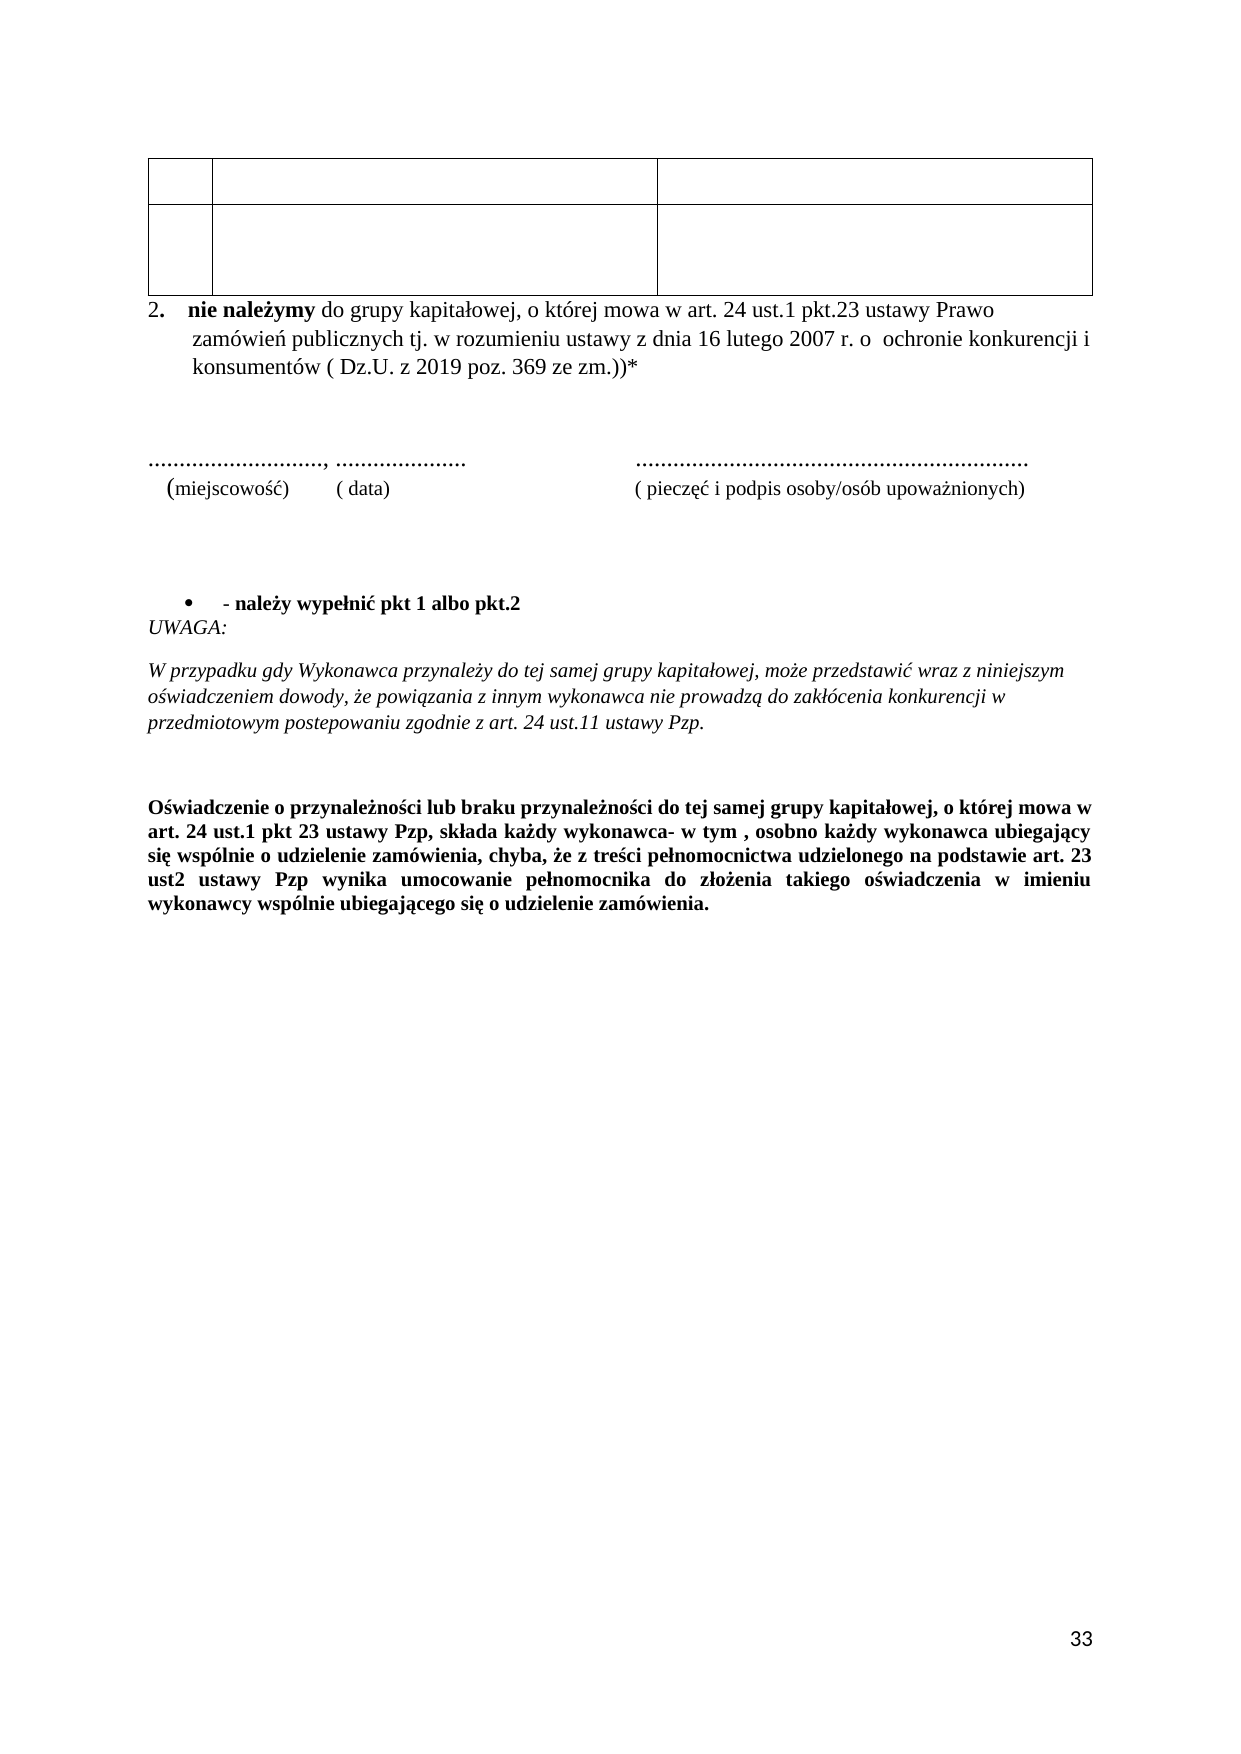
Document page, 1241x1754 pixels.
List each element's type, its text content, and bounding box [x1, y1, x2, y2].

text Oświadczenie o przynależności lub braku przynależności do tej samej grupy kapitałowej, o której mowa w art. 24 ust.1 pkt 23 ustawy Pzp, składa każdy wykonawca- w tym , osobno każdy wykonawca ubiegający się wspólnie o udzielenie zamówienia, chyba, że z treści pełnomocnictwa udzielonego na podstawie art. 23 ust2 ustawy Pzp wynika umocowanie pełnomocnika do złożenia takiego oświadczenia w imieniu wykonawcy wspólnie ubiegającego się o udzielenie zamówienia. [148, 795, 1093, 915]
text ............................, ..................... ............................................................... [148, 443, 1093, 472]
table_cell [213, 205, 657, 295]
table_cell [149, 159, 212, 204]
table_cell [213, 159, 657, 204]
table_cell [658, 159, 1092, 204]
text UWAGA: [148, 615, 1093, 639]
table_cell [658, 205, 1092, 295]
text W przypadku gdy Wykonawca przynależy do tej samej grupy kapitałowej, może przedstawić wraz z niniejszym oświadczeniem dowody, że powiązania z innym wykonawca nie prowadzą do zakłócenia konkurencji w przedmiotowym postepowaniu zgodnie z art. 24 ust.11 ustawy Pzp. [148, 658, 1093, 734]
text 2. nie należymy do grupy kapitałowej, o której mowa w art. 24 ust.1 pkt.23 ustawy Prawo zamówień publicznych tj. w rozumieniu ustawy z dnia 16 lutego 2007 r. o ochronie konkurencji i konsumentów ( Dz.U. z 2019 poz. 369 ze zm.))* [148, 296, 1093, 379]
table_cell [149, 205, 212, 295]
list - należy wypełnić pkt 1 albo pkt.2 [185, 591, 1093, 615]
text (miejscowość) ( data) ( pieczęć i podpis osoby/osób upoważnionych) [148, 472, 1093, 501]
